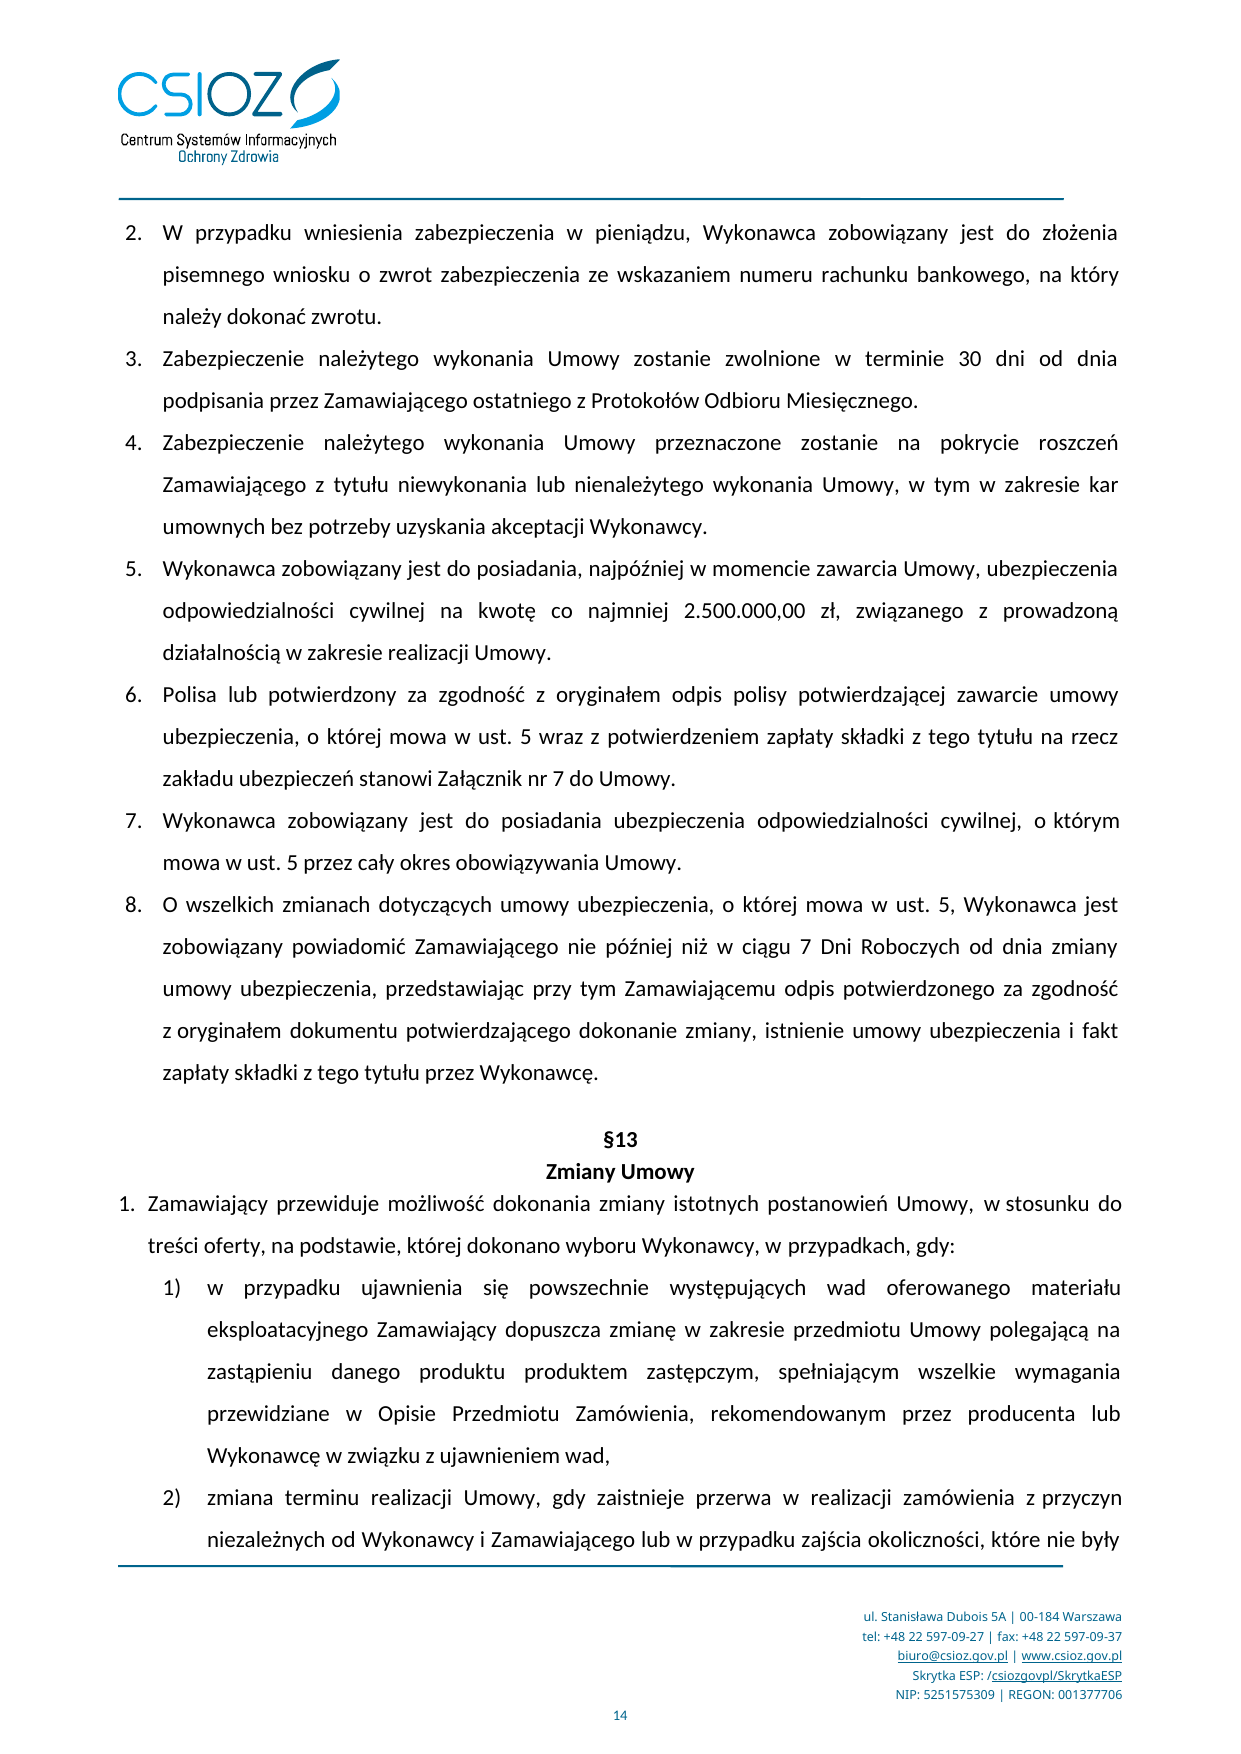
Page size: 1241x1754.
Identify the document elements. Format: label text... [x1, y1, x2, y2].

list Wykonawca zobowiązany jest do posiadania, najpóźniej w momencie zawarcia Umowy, ubezpieczenia odpowiedzialności cywilnej na kwotę co najmniej 2.500.000,00 zł, związanego z prowadzoną działalnością w zakresie realizacji Umowy. [125, 554, 1120, 666]
subtitle §13 [118, 1125, 1122, 1153]
list w przypadku ujawnienia się powszechnie występujących wad oferowanego materiału eksploatacyjnego Zamawiający dopuszcza zmianę w zakresie przedmiotu Umowy polegającą na zastąpieniu danego produktu produktem zastępczym, spełniającym wszelkie wymagania przewidziane w Opisie Przedmiotu Zamówienia, rekomendowanym przez producenta lub Wykonawcę w związku z ujawnieniem wad, [162, 1273, 1122, 1469]
list Polisa lub potwierdzony za zgodność z oryginałem odpis polisy potwierdzającej zawarcie umowy ubezpieczenia, o której mowa w ust. 5 wraz z potwierdzeniem zapłaty składki z tego tytułu na rzecz zakładu ubezpieczeń stanowi Załącznik nr 7 do Umowy. [125, 680, 1120, 792]
subtitle Zmiany Umowy [118, 1157, 1122, 1185]
list Zamawiający przewiduje możliwość dokonania zmiany istotnych postanowień Umowy, w stosunku do treści oferty, na podstawie, której dokonano wyboru Wykonawcy, w przypadkach, gdy: [118, 1189, 1122, 1259]
list Zabezpieczenie należytego wykonania Umowy przeznaczone zostanie na pokrycie roszczeń Zamawiającego z tytułu niewykonania lub nienależytego wykonania Umowy, w tym w zakresie kar umownych bez potrzeby uzyskania akceptacji Wykonawcy. [125, 428, 1120, 540]
list O wszelkich zmianach dotyczących umowy ubezpieczenia, o której mowa w ust. 5, Wykonawca jest zobowiązany powiadomić Zamawiającego nie później niż w ciągu 7 Dni Roboczych od dnia zmiany umowy ubezpieczenia, przedstawiając przy tym Zamawiającemu odpis potwierdzonego za zgodność z oryginałem dokumentu potwierdzającego dokonanie zmiany, istnienie umowy ubezpieczenia i fakt zapłaty składki z tego tytułu przez Wykonawcę. [125, 890, 1120, 1086]
list Wykonawca zobowiązany jest do posiadania ubezpieczenia odpowiedzialności cywilnej, o którym mowa w ust. 5 przez cały okres obowiązywania Umowy. [125, 806, 1120, 876]
list Zabezpieczenie należytego wykonania Umowy zostanie zwolnione w terminie 30 dni od dnia podpisania przez Zamawiającego ostatniego z Protokołów Odbioru Miesięcznego. [125, 344, 1120, 414]
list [162, 1483, 1122, 1553]
list W przypadku wniesienia zabezpieczenia w pieniądzu, Wykonawca zobowiązany jest do złożenia pisemnego wniosku o zwrot zabezpieczenia ze wskazaniem numeru rachunku bankowego, na który należy dokonać zwrotu. [125, 218, 1120, 330]
